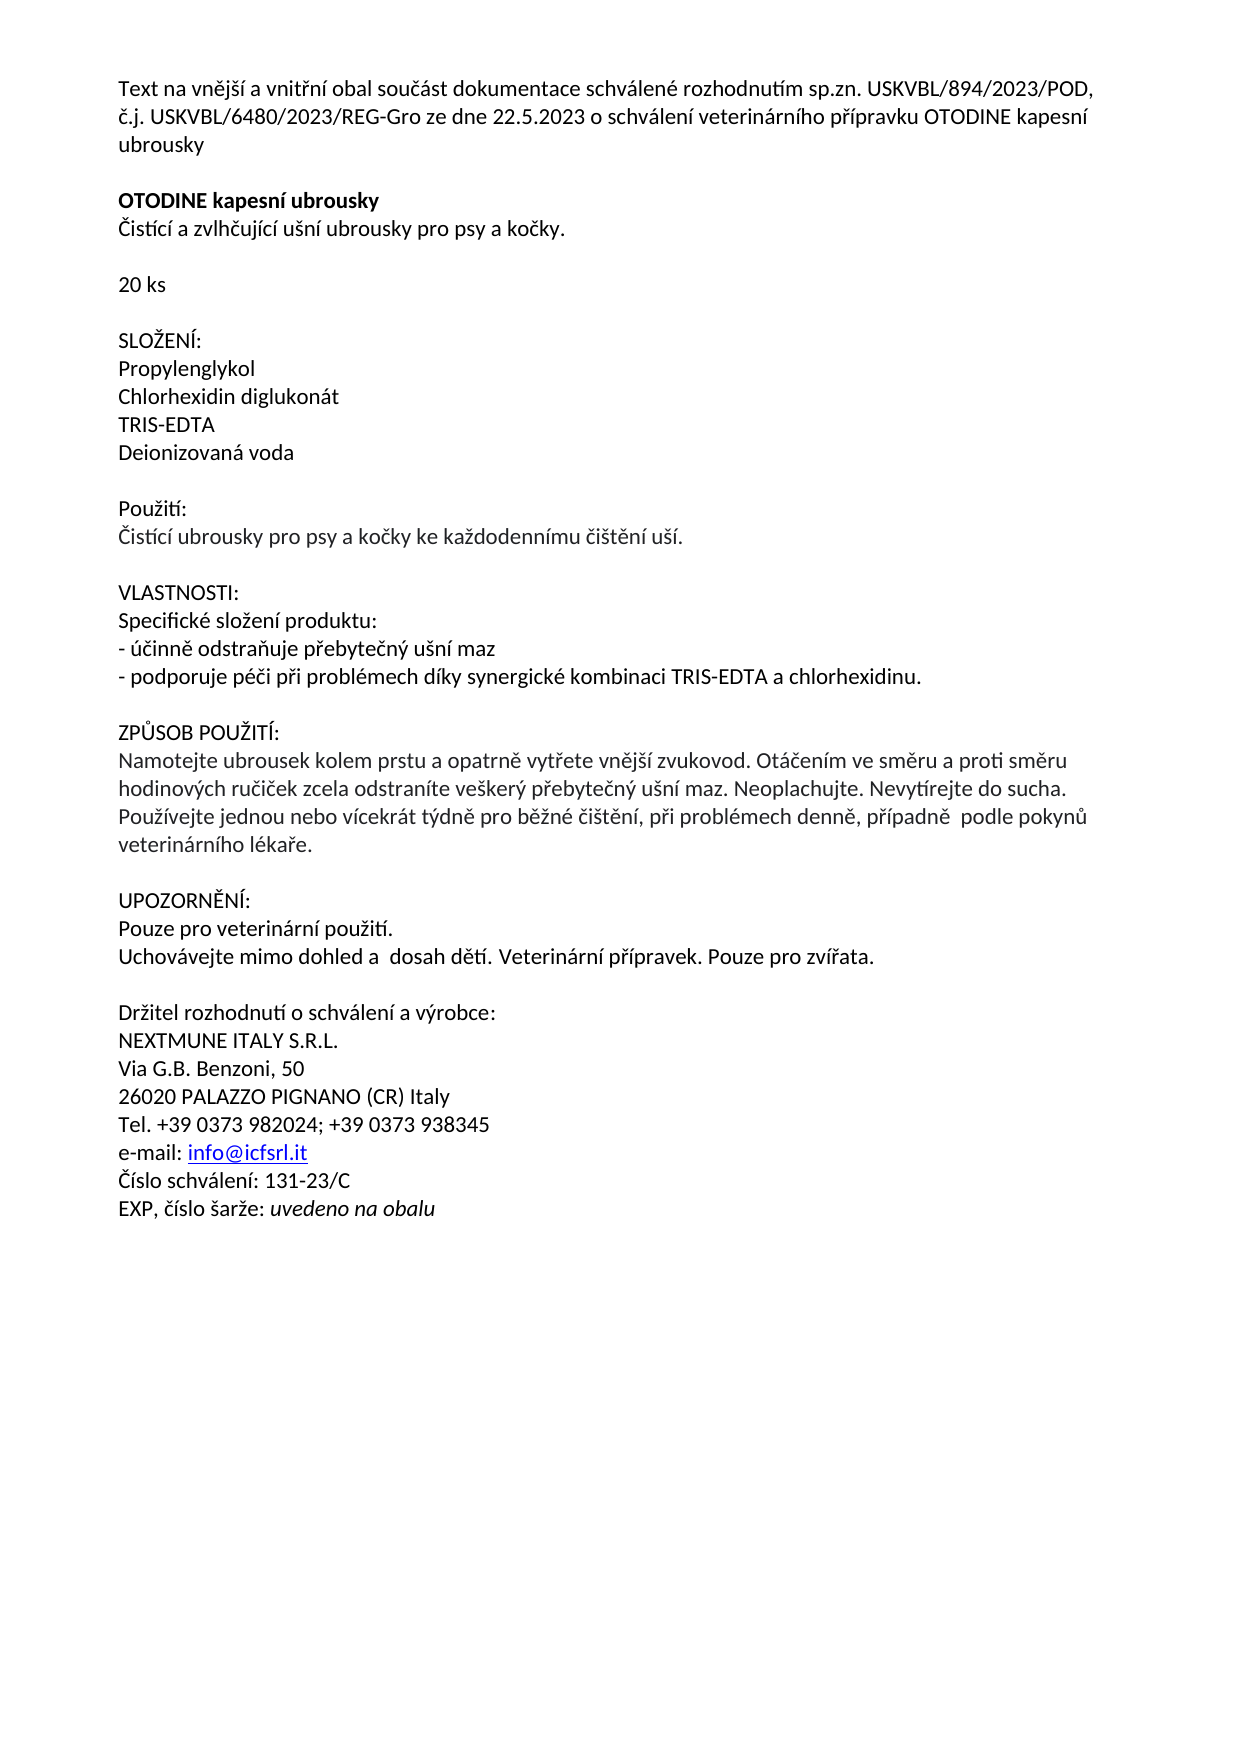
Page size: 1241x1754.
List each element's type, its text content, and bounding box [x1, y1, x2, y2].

text SLOŽENÍ: [118, 326, 1122, 354]
text ZPŮSOB POUŽITÍ: [118, 718, 1122, 746]
text - účinně odstraňuje přebytečný ušní maz [118, 634, 1122, 662]
text OTODINE kapesní ubrousky [118, 186, 1122, 214]
text e-mail: info@icfsrl.it [118, 1138, 1122, 1167]
text 26020 PALAZZO PIGNANO (CR) Italy [118, 1082, 1122, 1111]
text Deionizovaná voda [118, 438, 1122, 466]
text Čistící a zvlhčující ušní ubrousky pro psy a kočky. [118, 214, 1122, 242]
text Držitel rozhodnutí o schválení a výrobce: [118, 998, 1122, 1026]
text Použití: [118, 494, 1122, 522]
text Čistící ubrousky pro psy a kočky ke každodennímu čištění uší. [118, 522, 1122, 550]
text Číslo schválení: 131-23/C [118, 1167, 1122, 1194]
text Pouze pro veterinární použití. [118, 914, 1122, 942]
text Namotejte ubrousek kolem prstu a opatrně vytřete vnější zvukovod. Otáčením ve směru a proti směru hodinových ručiček zcela odstraníte veškerý přebytečný ušní maz. Neoplachujte. Nevytírejte do sucha. Používejte jednou nebo vícekrát týdně pro běžné čištění, při problémech denně, případně podle pokynů veterinárního lékaře. [118, 746, 1122, 858]
text TRIS-EDTA [118, 410, 1122, 438]
text Via G.B. Benzoni, 50 [118, 1054, 1122, 1082]
text Tel. +39 0373 982024; +39 0373 938345 [118, 1111, 1122, 1138]
text UPOZORNĚNÍ: [118, 886, 1122, 914]
text Specifické složení produktu: [118, 606, 1122, 634]
text EXP, číslo šarže: uvedeno na obalu [118, 1194, 1122, 1223]
text Uchovávejte mimo dohled a dosah dětí. Veterinární přípravek. Pouze pro zvířata. [118, 942, 1122, 970]
text - podporuje péči při problémech díky synergické kombinaci TRIS-EDTA a chlorhexidinu. [118, 662, 1122, 690]
text VLASTNOSTI: [118, 578, 1122, 606]
text 20 ks [118, 270, 1122, 298]
text NEXTMUNE ITALY S.R.L. [118, 1026, 1122, 1054]
text Chlorhexidin diglukonát [118, 382, 1122, 410]
text Propylenglykol [118, 354, 1122, 382]
